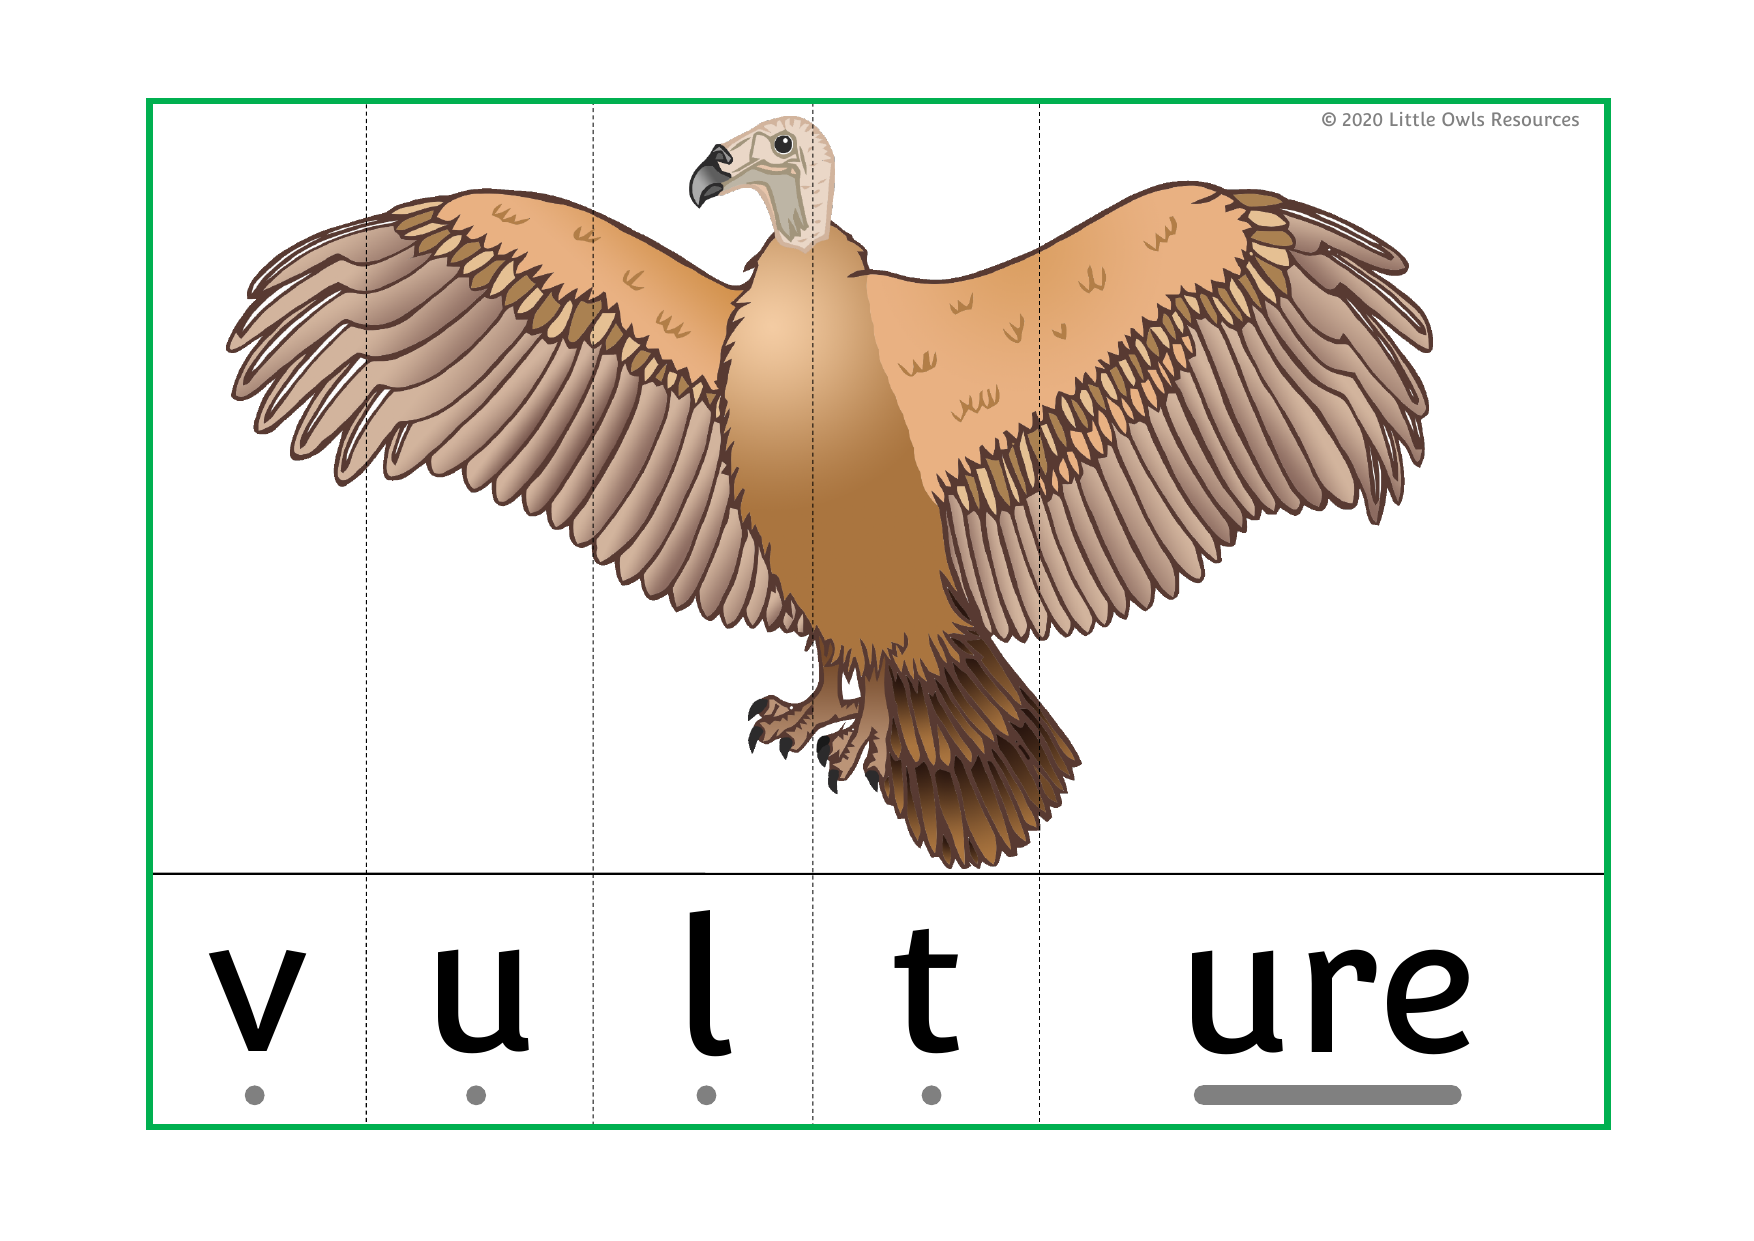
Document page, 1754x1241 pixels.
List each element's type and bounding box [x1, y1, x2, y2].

picture [226, 116, 1433, 869]
